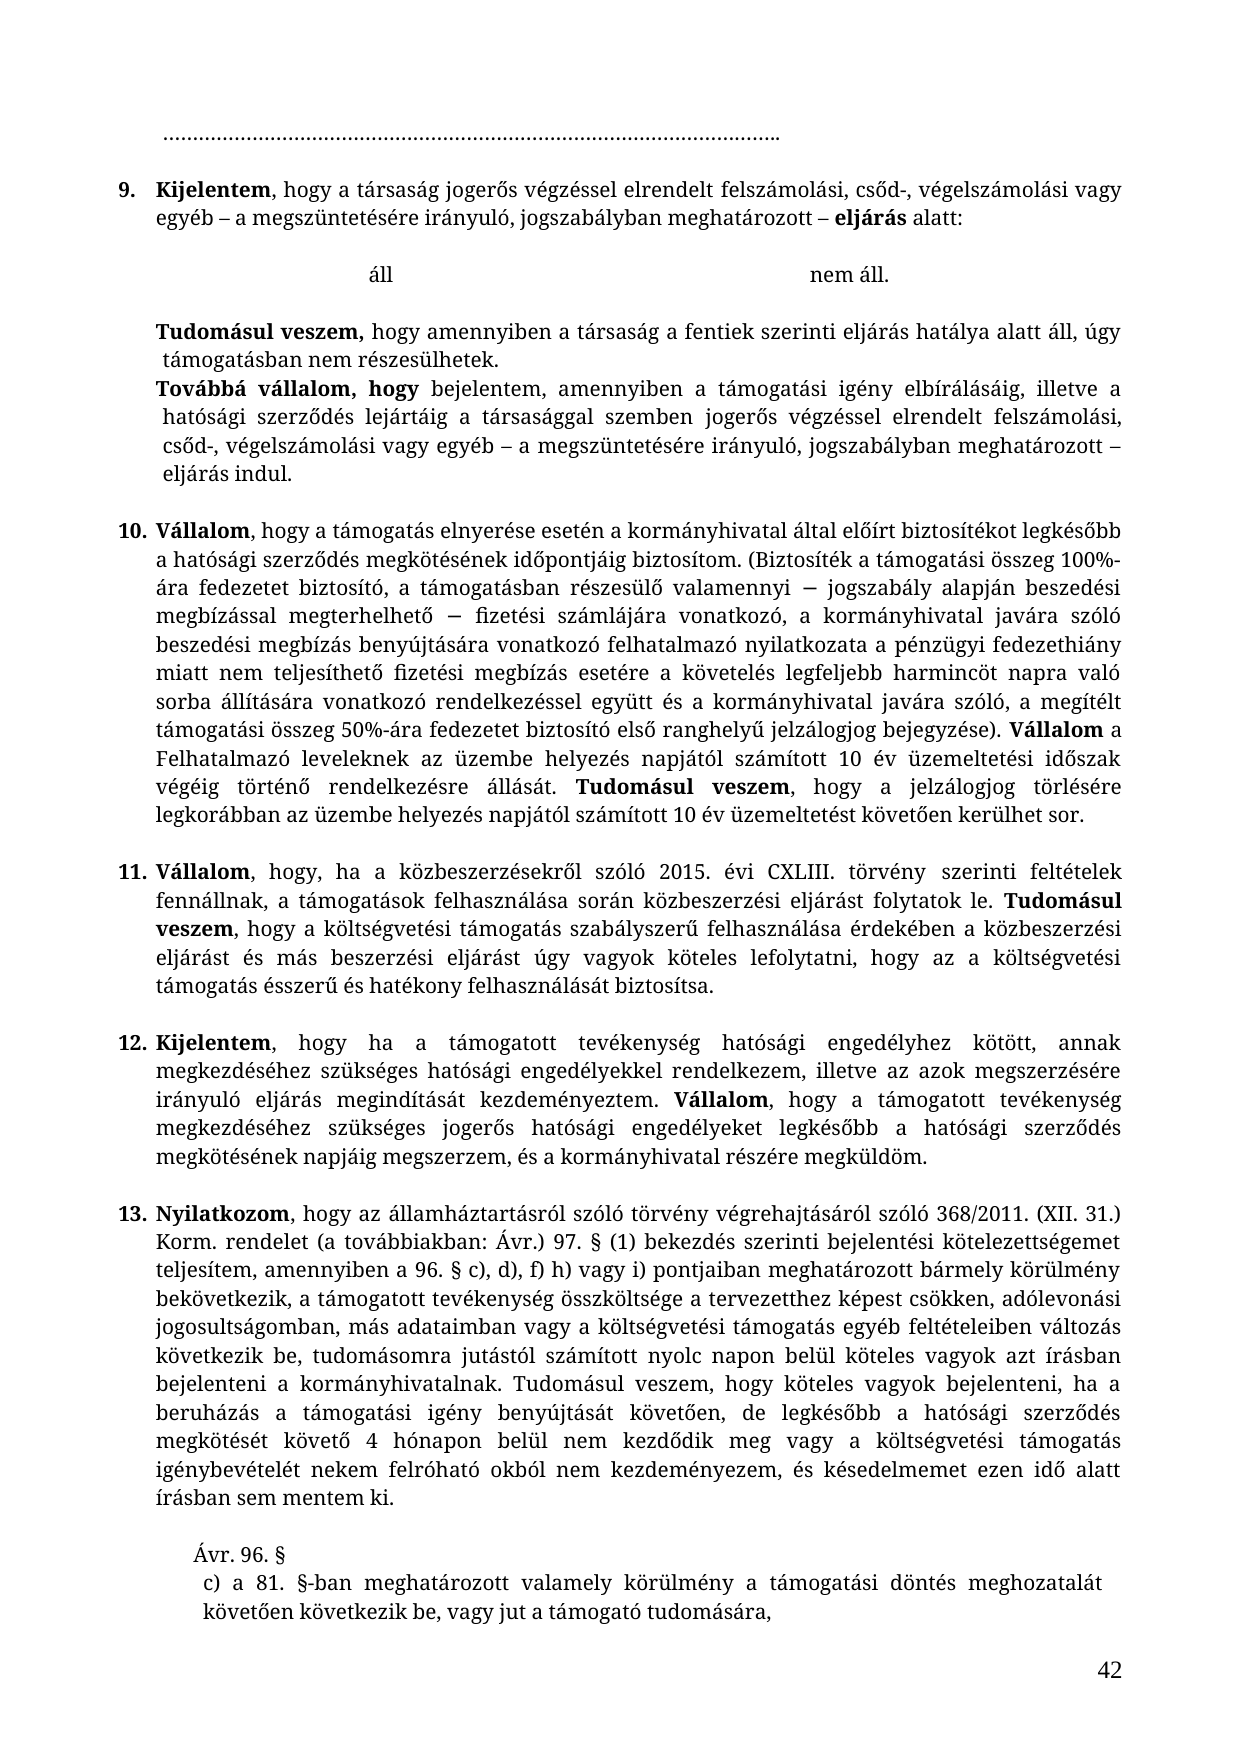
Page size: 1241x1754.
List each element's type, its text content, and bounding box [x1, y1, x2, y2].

text Tudomásul veszem, hogy amennyiben a társaság a fentiek szerinti eljárás hatálya alatt áll, úgy támogatásban nem részesülhetek. [156, 317, 1122, 374]
list Nyilatkozom, hogy az államháztartásról szóló törvény végrehajtásáról szóló 368/2011. (XII. 31.) Korm. rendelet (a továbbiakban: Ávr.) 97. § (1) bekezdés szerinti bejelentési kötelezettségemet teljesítem, amennyiben a 96. § c), d), f) h) vagy i) pontjaiban meghatározott bármely körülmény bekövetkezik, a támogatott tevékenység összköltsége a tervezetthez képest csökken, adólevonási jogosultságomban, más adataimban vagy a költségvetési támogatás egyéb feltételeiben változás következik be, tudomásomra jutástól számított nyolc napon belül köteles vagyok azt írásban bejelenteni a kormányhivatalnak. Tudomásul veszem, hogy köteles vagyok bejelenteni, ha a beruházás a támogatási igény benyújtását követően, de legkésőbb a hatósági szerződés megkötését követő 4 hónapon belül nem kezdődik meg vagy a költségvetési támogatás igénybevételét nekem felróható okból nem kezdeményezem, és késedelmemet ezen idő alatt írásban sem mentem ki. [118, 1199, 1122, 1512]
list Vállalom, hogy, ha a közbeszerzésekről szóló 2015. évi CXLIII. törvény szerinti feltételek fennállnak, a támogatások felhasználása során közbeszerzési eljárást folytatok le. Tudomásul veszem, hogy a költségvetési támogatás szabályszerű felhasználása érdekében a közbeszerzési eljárást és más beszerzési eljárást úgy vagyok köteles lefolytatni, hogy az a költségvetési támogatás ésszerű és hatékony felhasználását biztosítsa. [118, 857, 1122, 1000]
text Ávr. 96. § [193, 1540, 1106, 1568]
list Kijelentem, hogy ha a támogatott tevékenység hatósági engedélyhez kötött, annak megkezdéséhez szükséges hatósági engedélyekkel rendelkezem, illetve az azok megszerzésére irányuló eljárás megindítását kezdeményeztem. Vállalom, hogy a támogatott tevékenység megkezdéséhez szükséges jogerős hatósági engedélyeket legkésőbb a hatósági szerződés megkötésének napjáig megszerzem, és a kormányhivatal részére megküldöm. [118, 1028, 1122, 1170]
text ………………………………………………………………………………………….. [118, 118, 1122, 147]
list Vállalom, hogy a támogatás elnyerése esetén a kormányhivatal által előírt biztosítékot legkésőbb a hatósági szerződés megkötésének időpontjáig biztosítom. (Biztosíték a támogatási összeg 100%-ára fedezetet biztosító, a támogatásban részesülő valamennyi − jogszabály alapján beszedési megbízással megterhelhető − fizetési számlájára vonatkozó, a kormányhivatal javára szóló beszedési megbízás benyújtására vonatkozó felhatalmazó nyilatkozata a pénzügyi fedezethiány miatt nem teljesíthető fizetési megbízás esetére a követelés legfeljebb harmincöt napra való sorba állítására vonatkozó rendelkezéssel együtt és a kormányhivatal javára szóló, a megítélt támogatási összeg 50%-ára fedezetet biztosító első ranghelyű jelzálogjog bejegyzése). Vállalom a Felhatalmazó leveleknek az üzembe helyezés napjától számított 10 év üzemeltetési időszak végéig történő rendelkezésre állását. Tudomásul veszem, hogy a jelzálogjog törlésére legkorábban az üzembe helyezés napjától számított 10 év üzemeltetést követően kerülhet sor. [118, 516, 1122, 829]
text c) a 81. §-ban meghatározott valamely körülmény a támogatási döntés meghozatalát követően következik be, vagy jut a támogató tudomására, [203, 1568, 1103, 1625]
text Továbbá vállalom, hogy bejelentem, amennyiben a támogatási igény elbírálásáig, illetve a hatósági szerződés lejártáig a társasággal szemben jogerős végzéssel elrendelt felszámolási, csőd-, végelszámolási vagy egyéb – a megszüntetésére irányuló, jogszabályban meghatározott – eljárás indul. [156, 374, 1122, 488]
list Kijelentem, hogy a társaság jogerős végzéssel elrendelt felszámolási, csőd-, végelszámolási vagy egyéb – a megszüntetésére irányuló, jogszabályban meghatározott – eljárás alatt: [118, 175, 1122, 232]
text áll nem áll. [118, 260, 1122, 289]
